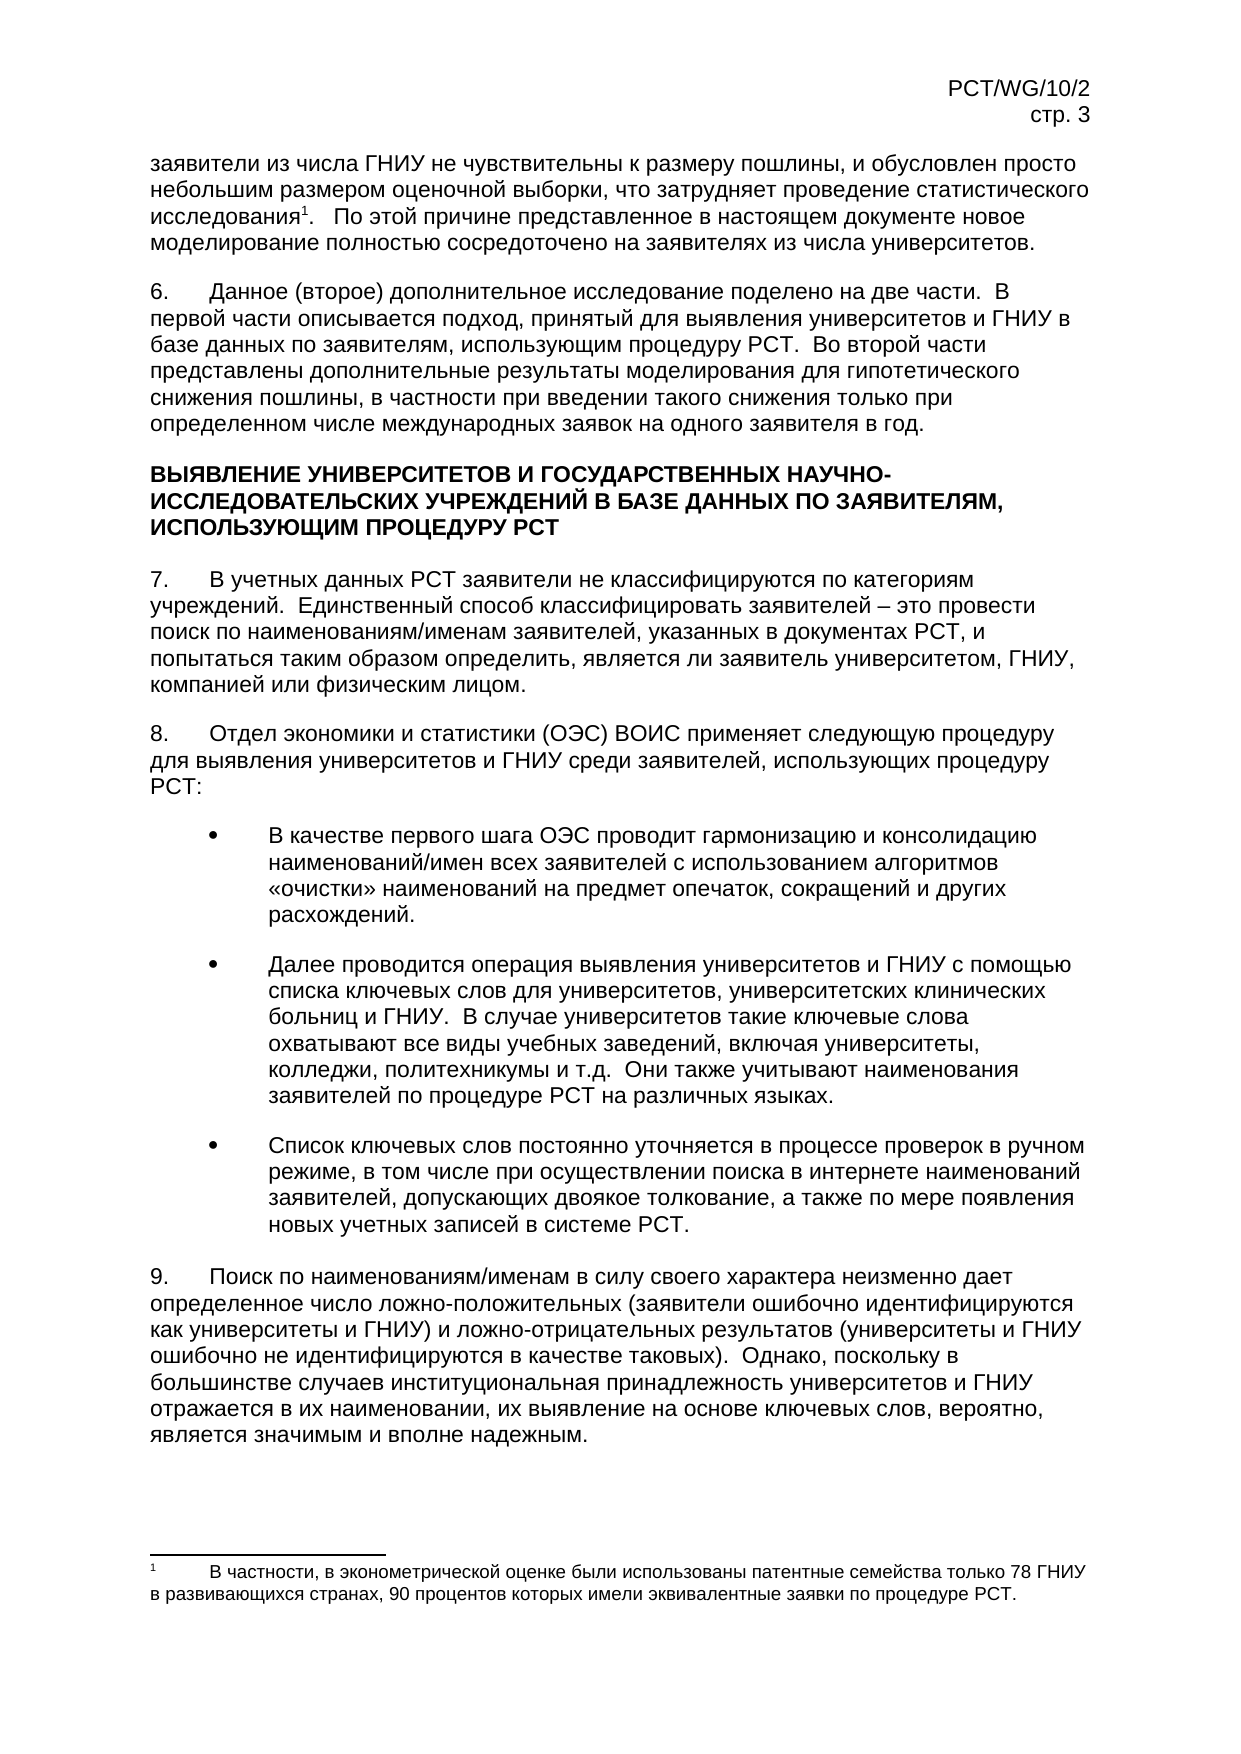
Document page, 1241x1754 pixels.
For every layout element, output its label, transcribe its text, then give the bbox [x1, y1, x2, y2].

text Данное (второе) дополнительное исследование поделено на две части. В первой части описывается подход, принятый для выявления университетов и ГНИУ в базе данных по заявителям, использующим процедуру PCT. Во второй части представлены дополнительные результаты моделирования для гипотетического снижения пошлины, в частности при введении такого снижения только при определенном числе международных заявок на одного заявителя в год. [150, 278, 1090, 436]
list Список ключевых слов постоянно уточняется в процессе проверок в ручном режиме, в том числе при осуществлении поиска в интернете наименований заявителей, допускающих двоякое толкование, а также по мере появления новых учетных записей в системе PCT. [209, 1132, 1090, 1237]
text В учетных данных PCT заявители не классифицируются по категориям учреждений. Единственный способ классифицировать заявителей – это провести поиск по наименованиям/именам заявителей, указанных в документах PCT, и попытаться таким образом определить, является ли заявитель университетом, ГНИУ, компанией или физическим лицом. [150, 566, 1090, 697]
subtitle выявление университетов и государственных научно-исследовательских учреждений в базе данных по заявителям, использующим процедуру PCT [150, 461, 1090, 541]
list В качестве первого шага ОЭС проводит гармонизацию и консолидацию наименований/имен всех заявителей с использованием алгоритмов «очистки» наименований на предмет опечаток, сокращений и других расхождений. [209, 822, 1090, 928]
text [150, 150, 1090, 255]
text Отдел экономики и статистики (ОЭС) ВОИС применяет следующую процедуру для выявления университетов и ГНИУ среди заявителей, использующих процедуру PCT: [150, 720, 1090, 799]
text Поиск по наименованиям/именам в силу своего характера неизменно дает определенное число ложно-положительных (заявители ошибочно идентифицируются как университеты и ГНИУ) и ложно-отрицательных результатов (университеты и ГНИУ ошибочно не идентифицируются в качестве таковых). Однако, поскольку в большинстве случаев институциональная принадлежность университетов и ГНИУ отражается в их наименовании, их выявление на основе ключевых слов, вероятно, является значимым и вполне надежным. [150, 1263, 1090, 1448]
list Далее проводится операция выявления университетов и ГНИУ с помощью списка ключевых слов для университетов, университетских клинических больниц и ГНИУ. В случае университетов такие ключевые слова охватывают все виды учебных заведений, включая университеты, колледжи, политехникумы и т.д. Они также учитывают наименования заявителей по процедуре PCT на различных языках. [209, 951, 1090, 1109]
